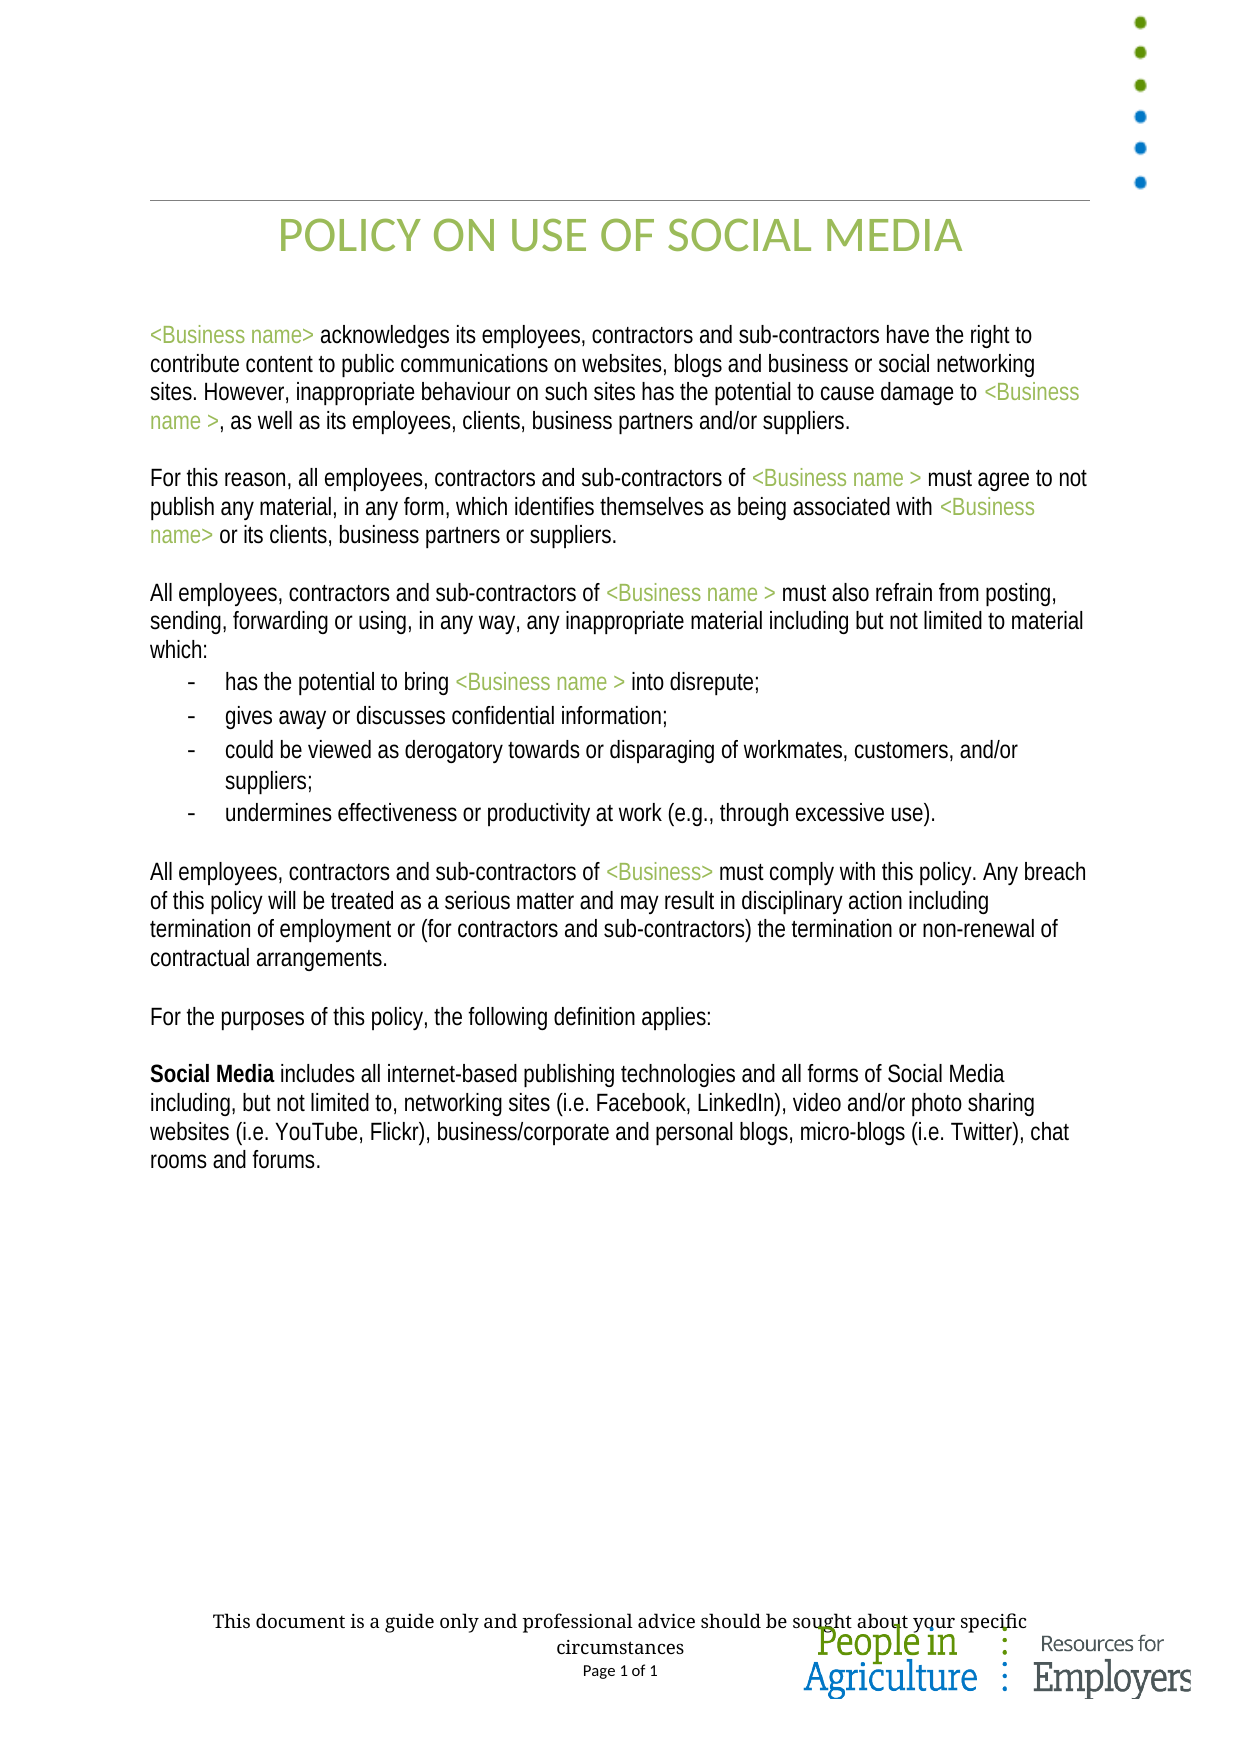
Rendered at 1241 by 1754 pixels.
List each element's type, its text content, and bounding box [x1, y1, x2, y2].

list undermines effectiveness or productivity at work (e.g., through excessive use). [187, 794, 1090, 828]
text For this reason, all employees, contractors and sub-contractors of <Business name > must agree to not publish any material, in any form, which identifies themselves as being associated with <Business name> or its clients, business partners or suppliers. [150, 463, 1090, 549]
picture [803, 1623, 1191, 1699]
list could be viewed as derogatory towards or disparaging of workmates, customers, and/or suppliers; [187, 732, 1090, 794]
text <Business name> acknowledges its employees, contractors and sub-contractors have the right to contribute content to public communications on websites, blogs and business or social networking sites. However, inappropriate behaviour on such sites has the potential to cause damage to <Business name >, as well as its employees, clients, business partners and/or suppliers. [150, 320, 1080, 434]
text For the purposes of this policy, the following definition applies: [150, 1002, 1090, 1031]
subtitle POLICY ON USE OF SOCIAL MEDIA [150, 201, 1090, 264]
text All employees, contractors and sub-contractors of <Business> must comply with this policy. Any breach of this policy will be treated as a serious matter and may result in disciplinary action including termination of employment or (for contractors and sub-contractors) the termination or non-renewal of contractual arrangements. [150, 857, 1090, 972]
text All employees, contractors and sub-contractors of <Business name > must also refrain from posting, sending, forwarding or using, in any way, any inappropriate material including but not limited to material which: [150, 578, 1090, 664]
list gives away or discusses confidential information; [187, 698, 1090, 732]
list has the potential to bring <Business name > into disrepute; [187, 664, 1090, 698]
picture [1117, 11, 1161, 207]
text Social Media includes all internet-based publishing technologies and all forms of Social Media including, but not limited to, networking sites (i.e. Facebook, LinkedIn), video and/or photo sharing websites (i.e. YouTube, Flickr), business/corporate and personal blogs, micro-blogs (i.e. Twitter), chat rooms and forums. [150, 1059, 1090, 1174]
